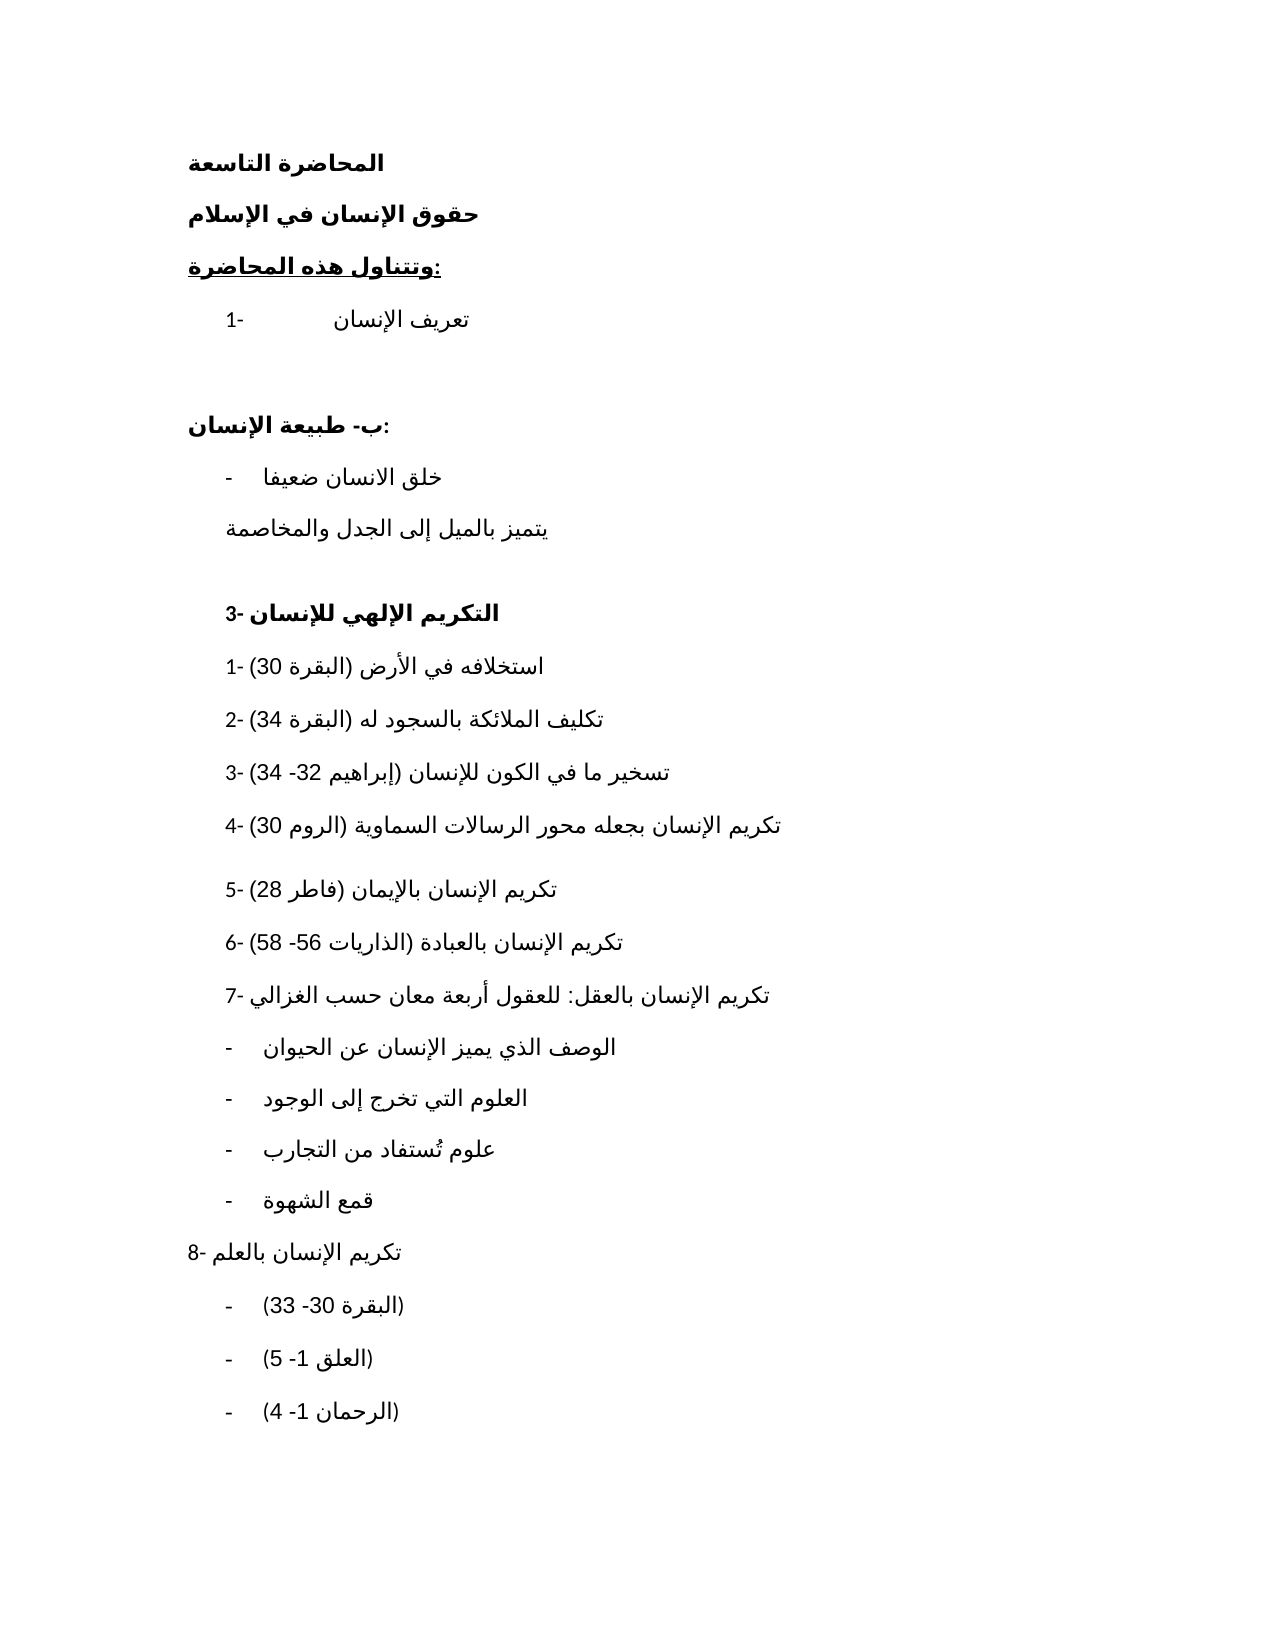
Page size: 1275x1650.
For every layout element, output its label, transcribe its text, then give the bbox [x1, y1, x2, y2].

text 6- تكريم الإنسان بالعبادة (الذاريات 56- 58) [225, 928, 1087, 956]
text ب- طبيعة الإنسان: [187, 411, 1087, 439]
text يتميز بالميل إلى الجدل والمخاصمة [225, 515, 1087, 574]
list تعريف الإنسان [225, 305, 1087, 333]
text 3- التكريم الإلهي للإنسان [225, 599, 1087, 627]
text حقوق الإنسان في الإسلام [187, 201, 1087, 227]
list قمع الشهوة [225, 1187, 1087, 1214]
text المحاضرة التاسعة [187, 150, 1087, 176]
list (البقرة 30- 33) [225, 1291, 1087, 1319]
list خلق الانسان ضعيفا [225, 464, 1087, 491]
list العلوم التي تخرج إلى الوجود [225, 1085, 1087, 1112]
text 2- تكليف الملائكة بالسجود له (البقرة 34) [225, 705, 1087, 733]
text 4- تكريم الإنسان بجعله محور الرسالات السماوية (الروم 30) 5- تكريم الإنسان بالإيمان (فاطر 28) [225, 811, 1087, 903]
list الوصف الذي يميز الإنسان عن الحيوان [225, 1034, 1087, 1061]
text وتتناول هذه المحاضرة: [187, 252, 1087, 280]
list (الرحمان 1- 4) [225, 1397, 1087, 1426]
list علوم تُستفاد من التجارب [225, 1136, 1087, 1163]
list (العلق 1- 5) [225, 1344, 1087, 1372]
text 3- تسخير ما في الكون للإنسان (إبراهيم 32- 34) [225, 758, 1087, 786]
text 1- استخلافه في الأرض (البقرة 30) [225, 652, 1087, 680]
text 7- تكريم الإنسان بالعقل: للعقول أربعة معان حسب الغزالي [225, 981, 1087, 1009]
text 8- تكريم الإنسان بالعلم [187, 1238, 1087, 1266]
